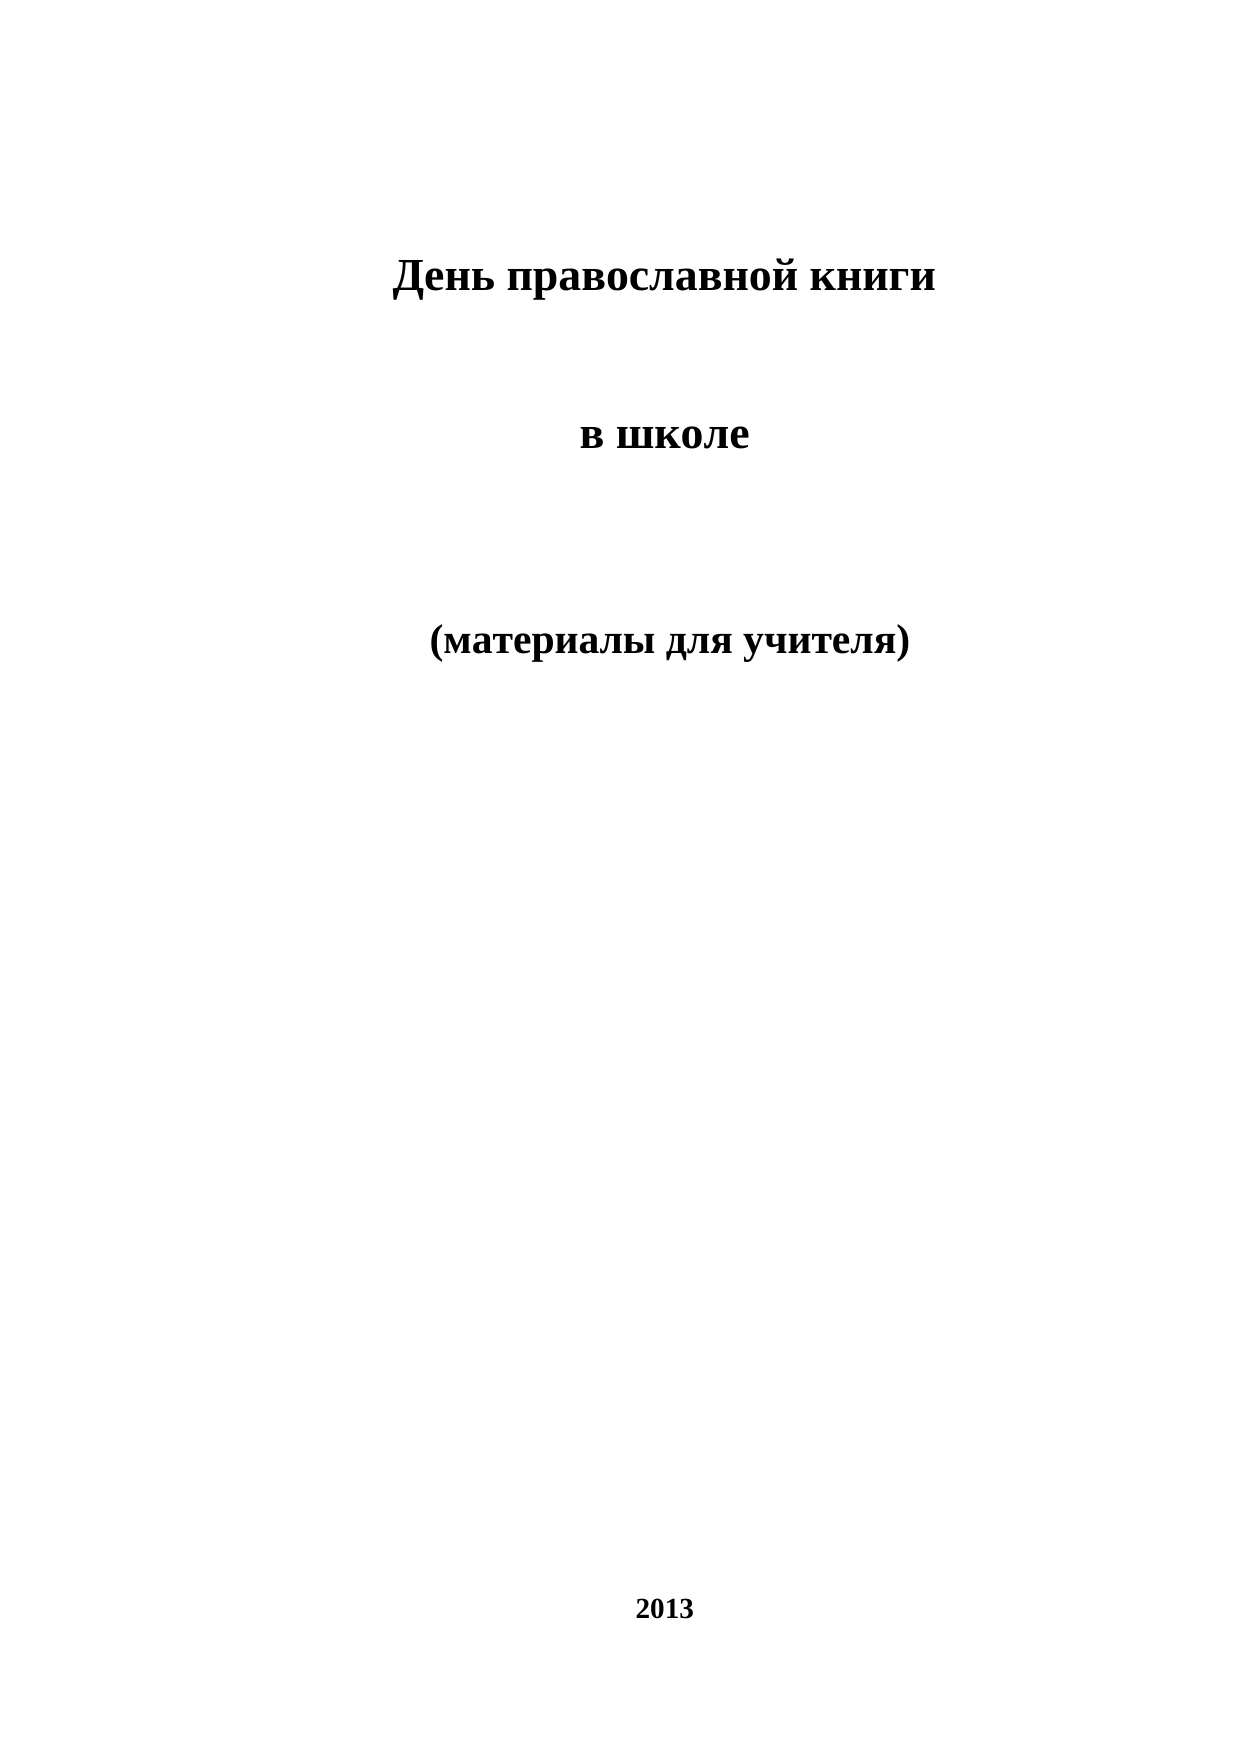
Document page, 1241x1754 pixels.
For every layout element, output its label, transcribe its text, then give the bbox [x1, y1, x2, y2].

text в школе [177, 406, 1152, 458]
text День православной книги [177, 247, 1152, 300]
text (материалы для учителя) [177, 614, 1152, 662]
text 2013 [177, 1592, 1152, 1625]
